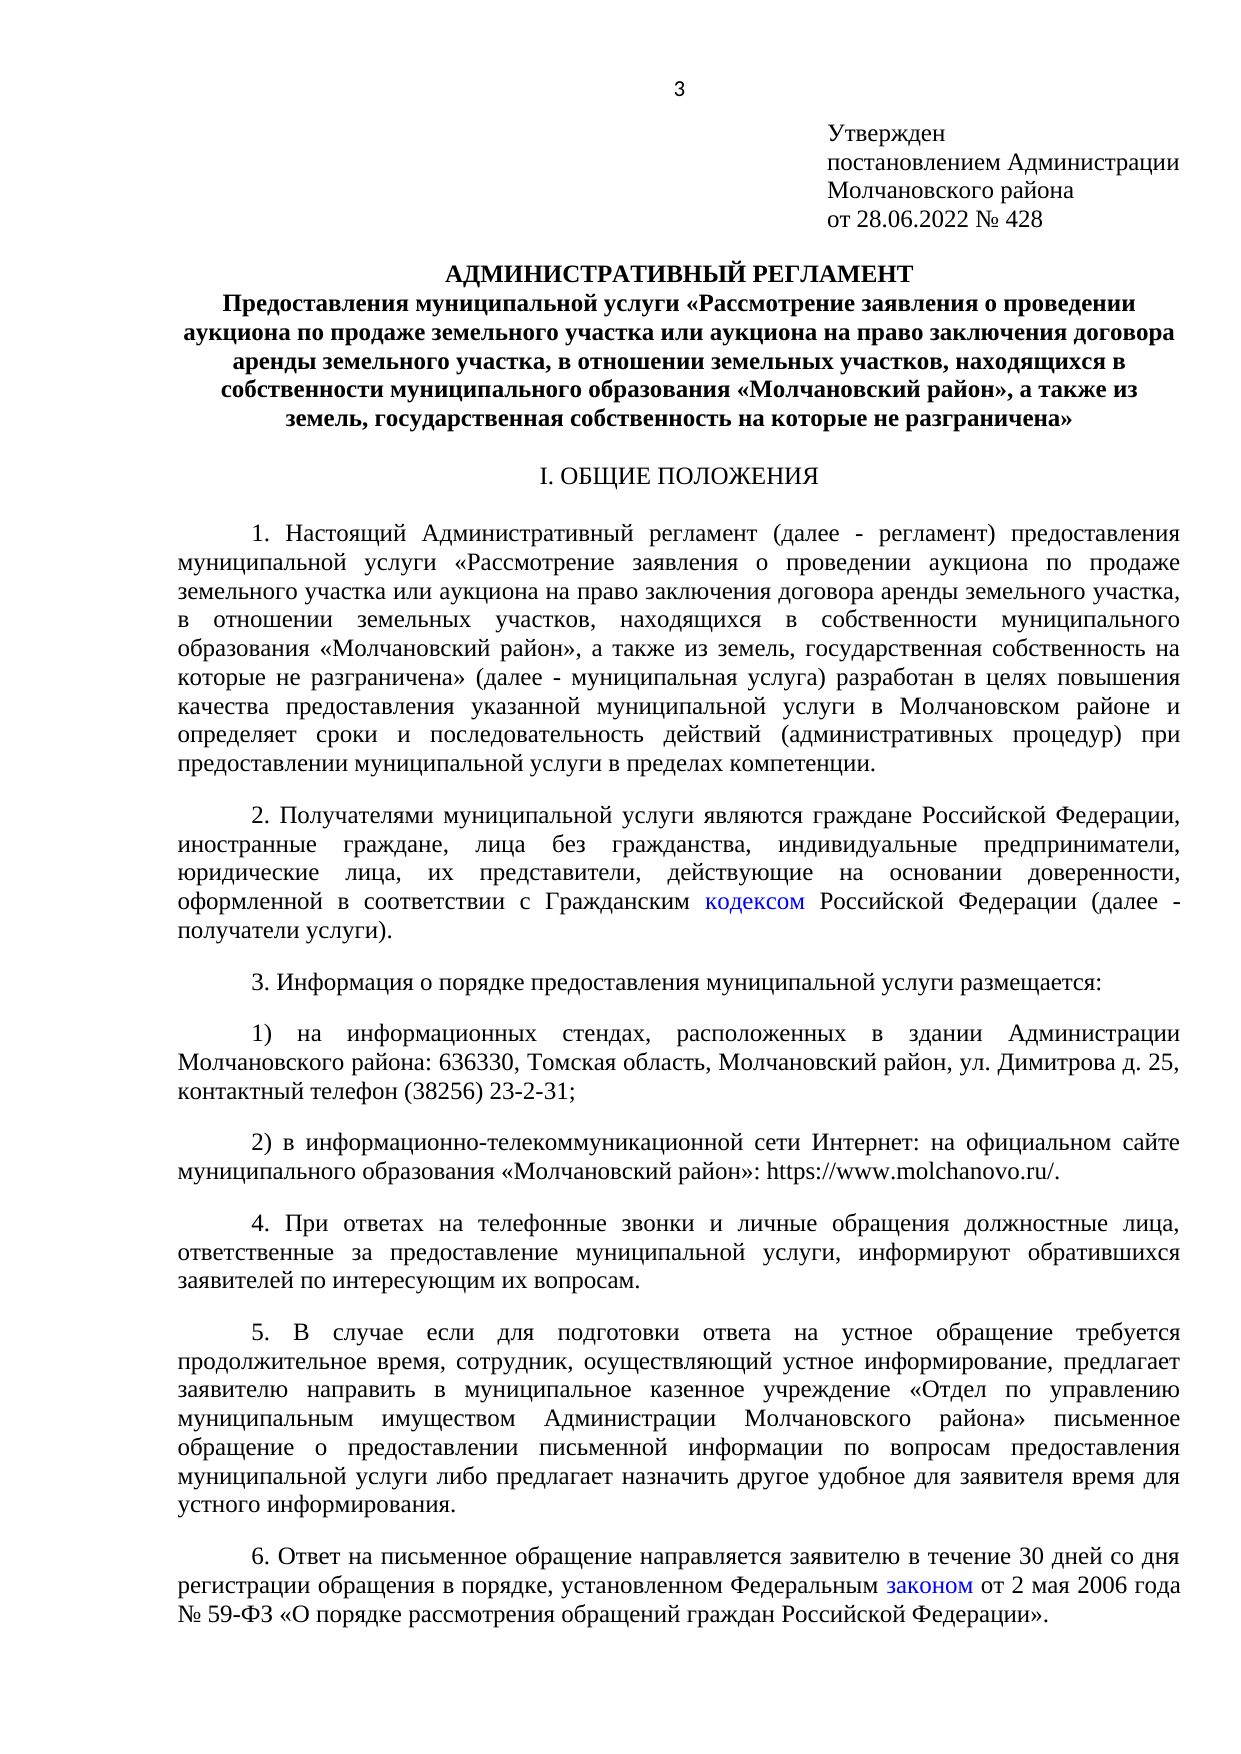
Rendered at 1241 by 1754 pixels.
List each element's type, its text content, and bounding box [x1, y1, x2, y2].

text 2. Получателями муниципальной услуги являются граждане Российской Федерации, иностранные граждане, лица без гражданства, индивидуальные предприниматели, юридические лица, их представители, действующие на основании доверенности, оформленной в соответствии с Гражданским кодексом Российской Федерации (далее - получатели услуги). [177, 800, 1181, 944]
text 3. Информация о порядке предоставления муниципальной услуги размещается: [177, 967, 1181, 995]
title Предоставления муниципальной услуги «Рассмотрение заявления о проведении аукциона по продаже земельного участка или аукциона на право заключения договора аренды земельного участка, в отношении земельных участков, находящихся в собственности муниципального образования «Молчановский район», а также из земель, государственная собственность на которые не разграничена» [177, 288, 1181, 432]
text от 28.06.2022 № 428 [827, 204, 1181, 233]
text 2) в информационно-телекоммуникационной сети Интернет: на официальном сайте муниципального образования «Молчановский район»: https://www.molchanovo.ru/. [177, 1127, 1181, 1185]
text Утвержден [827, 118, 1181, 147]
title АДМИНИСТРАТИВНЫЙ РЕГЛАМЕНТ [177, 259, 1181, 288]
text постановлением Администрации Молчановского района [827, 147, 1181, 204]
text 1) на информационных стендах, расположенных в здании Администрации Молчановского района: 636330, Томская область, Молчановский район, ул. Димитрова д. 25, контактный телефон (38256) 23-2-31; [177, 1018, 1181, 1104]
text I. ОБЩИЕ ПОЛОЖЕНИЯ [177, 461, 1181, 489]
text 4. При ответах на телефонные звонки и личные обращения должностные лица, ответственные за предоставление муниципальной услуги, информируют обратившихся заявителей по интересующим их вопросам. [177, 1208, 1181, 1294]
text 5. В случае если для подготовки ответа на устное обращение требуется продолжительное время, сотрудник, осуществляющий устное информирование, предлагает заявителю направить в муниципальное казенное учреждение «Отдел по управлению муниципальным имуществом Администрации Молчановского района» письменное обращение о предоставлении письменной информации по вопросам предоставления муниципальной услуги либо предлагает назначить другое удобное для заявителя время для устного информирования. [177, 1317, 1181, 1518]
text 6. Ответ на письменное обращение направляется заявителю в течение 30 дней со дня регистрации обращения в порядке, установленном Федеральным законом от 2 мая 2006 года № 59-ФЗ «О порядке рассмотрения обращений граждан Российской Федерации». [177, 1541, 1181, 1627]
text 1. Настоящий Административный регламент (далее - регламент) предоставления муниципальной услуги «Рассмотрение заявления о проведении аукциона по продаже земельного участка или аукциона на право заключения договора аренды земельного участка, в отношении земельных участков, находящихся в собственности муниципального образования «Молчановский район», а также из земель, государственная собственность на которые не разграничена» (далее - муниципальная услуга) разработан в целях повышения качества предоставления указанной муниципальной услуги в Молчановском районе и определяет сроки и последовательность действий (административных процедур) при предоставлении муниципальной услуги в пределах компетенции. [177, 518, 1181, 777]
